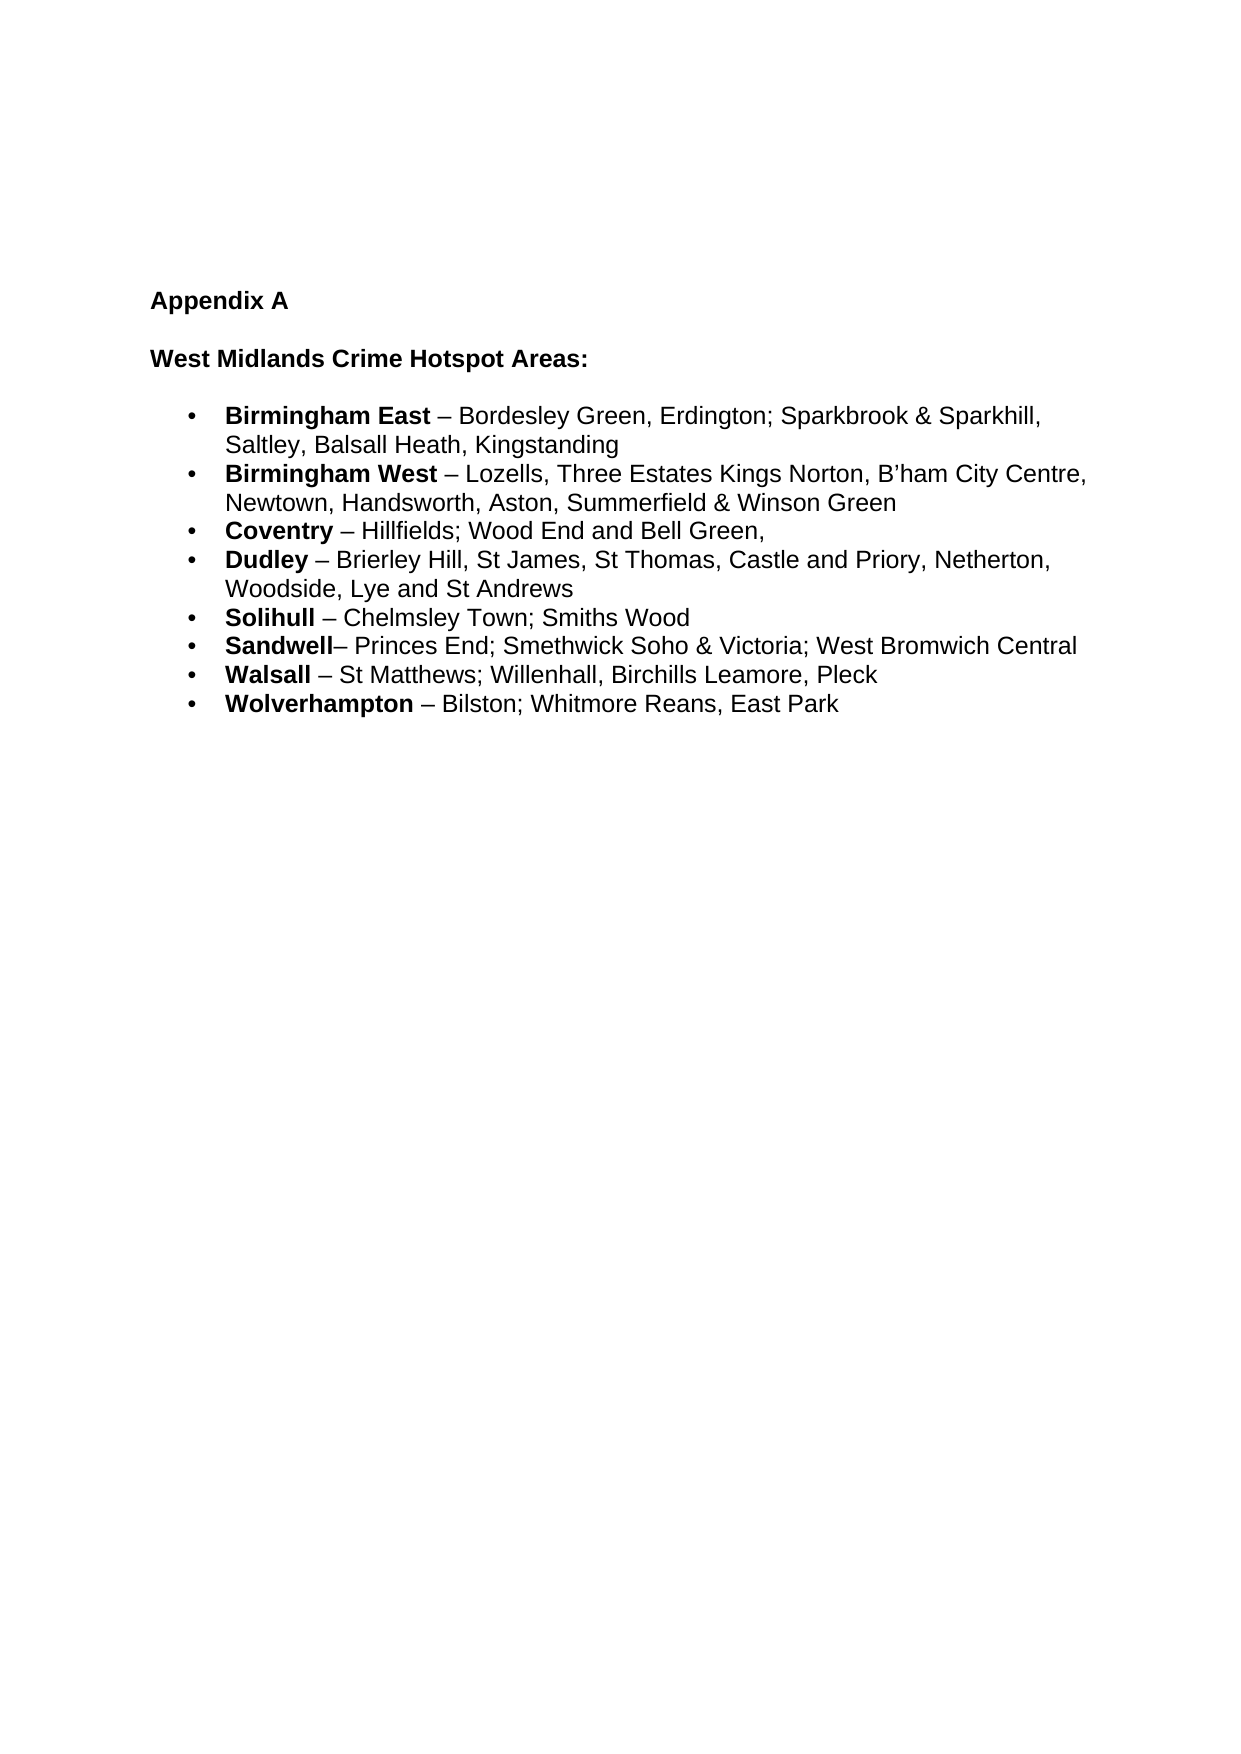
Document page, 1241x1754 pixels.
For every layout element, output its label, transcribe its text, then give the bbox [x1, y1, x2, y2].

list Sandwell– Princes End; Smethwick Soho & Victoria; West Bromwich Central [187, 631, 1090, 660]
list Wolverhampton – Bilston; Whitmore Reans, East Park [187, 689, 1090, 717]
list Walsall – St Matthews; Willenhall, Birchills Leamore, Pleck [187, 660, 1090, 689]
list Solihull – Chelmsley Town; Smiths Wood [187, 602, 1090, 631]
list Birmingham East – Bordesley Green, Erdington; Sparkbrook & Sparkhill, Saltley, Balsall Heath, Kingstanding [187, 401, 1090, 459]
list Birmingham West – Lozells, Three Estates Kings Norton, B’ham City Centre, Newtown, Handsworth, Aston, Summerfield & Winson Green [187, 459, 1090, 516]
text Appendix A [150, 286, 1090, 315]
text West Midlands Crime Hotspot Areas: [150, 344, 1090, 372]
list Dudley – Brierley Hill, St James, St Thomas, Castle and Priory, Netherton, Woodside, Lye and St Andrews [187, 545, 1090, 602]
list Coventry – Hillfields; Wood End and Bell Green, [187, 516, 1090, 545]
